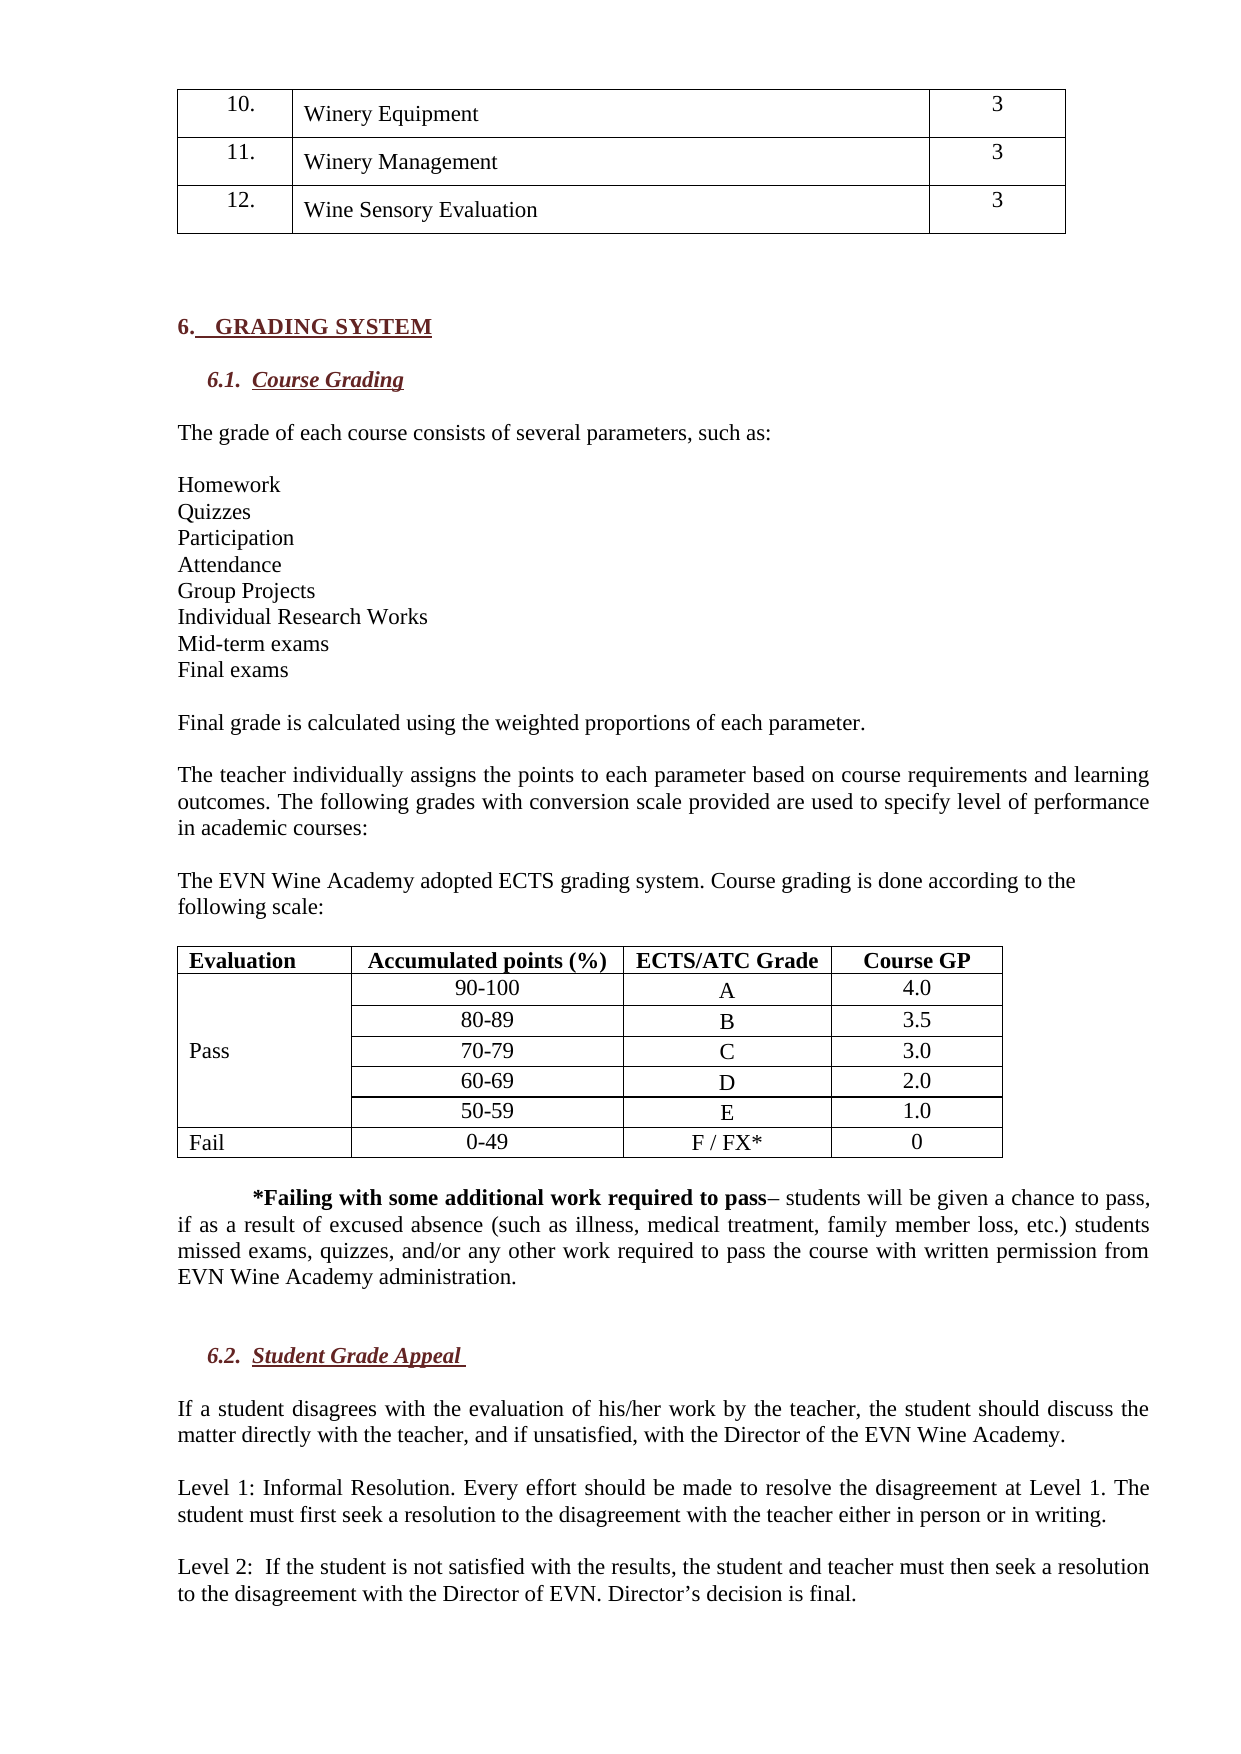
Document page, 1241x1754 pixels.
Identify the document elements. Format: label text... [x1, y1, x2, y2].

text The grade of each course consists of several parameters, such as: [177, 419, 1152, 445]
table_cell Pass [178, 974, 351, 1127]
text Final exams [177, 656, 1152, 682]
table_cell C [624, 1037, 831, 1066]
table_cell 1.0 [832, 1098, 1002, 1127]
text The EVN Wine Academy adopted ECTS grading system. Course grading is done according to the following scale: [177, 867, 1152, 919]
table_cell 80-89 [352, 1006, 623, 1036]
text Quizzes [177, 498, 1152, 524]
list GRADING SYSTEM [177, 313, 1152, 340]
table_cell 3 [930, 186, 1065, 233]
text Individual Research Works [177, 603, 1152, 630]
list Course Grading [207, 366, 1152, 392]
table_header Course GP [832, 947, 1002, 973]
text Final grade is calculated using the weighted proportions of each parameter. [177, 709, 1152, 735]
table_cell E [624, 1098, 831, 1127]
table_cell Fail [178, 1128, 351, 1157]
table_header Evaluation [178, 947, 351, 973]
table_cell A [624, 974, 831, 1005]
text Homework [177, 472, 1152, 498]
table_cell [178, 90, 292, 137]
text If a student disagrees with the evaluation of his/her work by the teacher, the student should discuss the matter directly with the teacher, and if unsatisfied, with the Director of the EVN Wine Academy. [177, 1395, 1152, 1448]
text Level 1: Informal Resolution. Every effort should be made to resolve the disagreement at Level 1. The student must first seek a resolution to the disagreement with the teacher either in person or in writing. [177, 1474, 1152, 1527]
table_cell 3.5 [832, 1006, 1002, 1036]
table_cell 3 [930, 138, 1065, 185]
table_cell [178, 186, 292, 233]
text *Failing with some additional work required to pass– students will be given a chance to pass, if as a result of excused absence (such as illness, medical treatment, family member loss, etc.) students missed exams, quizzes, and/or any other work required to pass the course with written permission from EVN Wine Academy administration. [177, 1184, 1152, 1290]
table_cell Winery Management [293, 138, 929, 185]
text Participation [177, 524, 1152, 551]
table_cell 70-79 [352, 1037, 623, 1066]
table_header ECTS/ATC Grade [624, 947, 831, 973]
table_cell D [624, 1067, 831, 1096]
table_cell 4.0 [832, 974, 1002, 1005]
table_cell Wine Sensory Evaluation [293, 186, 929, 233]
table_cell Winery Equipment [293, 90, 929, 137]
text Level 2: If the student is not satisfied with the results, the student and teacher must then seek a resolution to the disagreement with the Director of EVN. Director’s decision is final. [177, 1553, 1152, 1606]
table_cell 2.0 [832, 1067, 1002, 1096]
text Mid-term exams [177, 630, 1152, 656]
list Student Grade Appeal [207, 1342, 1152, 1369]
table_cell 0-49 [352, 1128, 623, 1157]
table_cell 90-100 [352, 974, 623, 1005]
text Attendance [177, 551, 1152, 577]
table_cell 3.0 [832, 1037, 1002, 1066]
table_cell F / FX* [624, 1128, 831, 1157]
table_cell B [624, 1006, 831, 1036]
table_cell 60-69 [352, 1067, 623, 1096]
table_cell 50-59 [352, 1098, 623, 1127]
text Group Projects [177, 577, 1152, 603]
table_cell 3 [930, 90, 1065, 137]
table_header Accumulated points (%) [352, 947, 623, 973]
table_cell [178, 138, 292, 185]
text The teacher individually assigns the points to each parameter based on course requirements and learning outcomes. The following grades with conversion scale provided are used to specify level of performance in academic courses: [177, 761, 1152, 841]
table_cell 0 [832, 1128, 1002, 1157]
